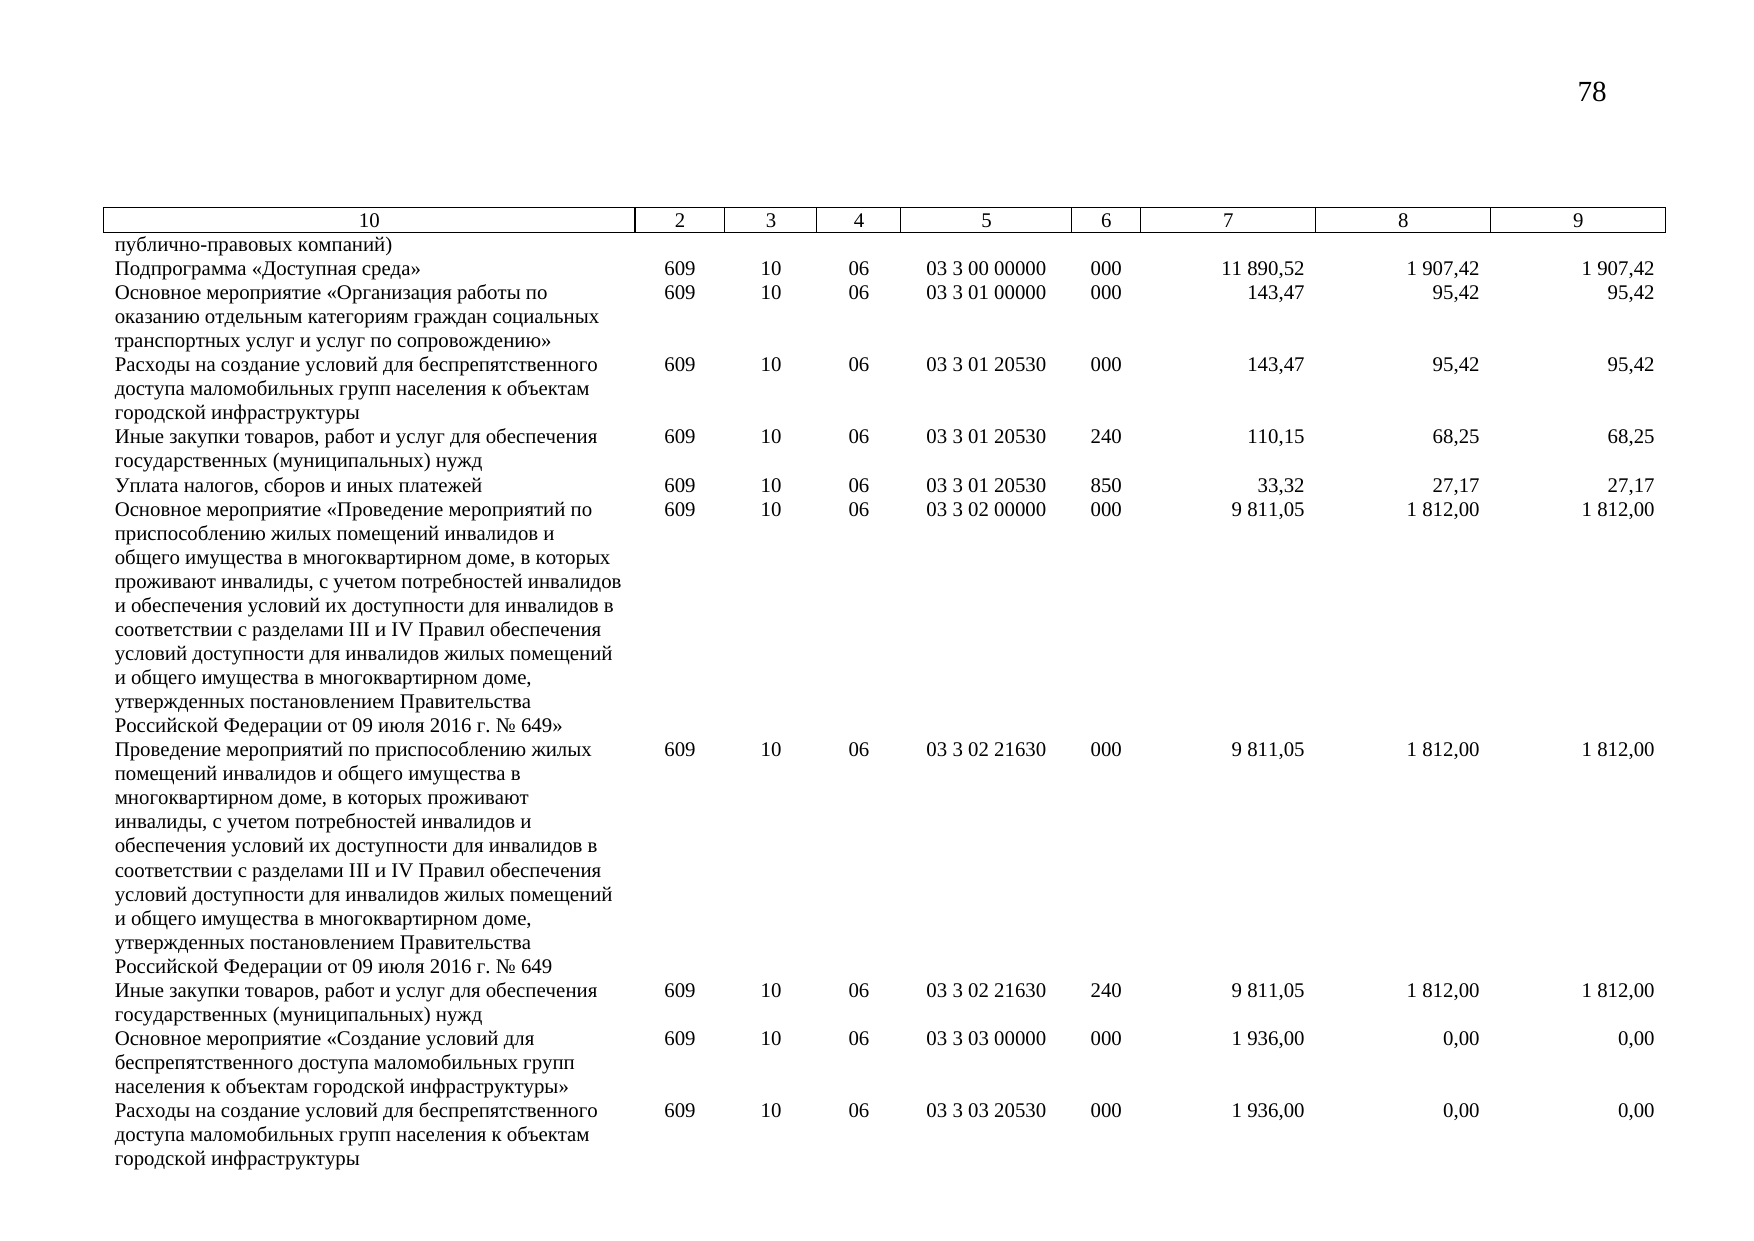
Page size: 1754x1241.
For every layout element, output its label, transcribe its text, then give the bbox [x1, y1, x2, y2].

table_header 3 [725, 208, 816, 232]
table_header 2 [636, 208, 724, 232]
table_header 9 [1491, 208, 1665, 232]
table_header 5 [901, 208, 1071, 232]
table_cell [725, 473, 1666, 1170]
table_header 6 [1072, 208, 1140, 232]
table_header 8 [1316, 208, 1490, 232]
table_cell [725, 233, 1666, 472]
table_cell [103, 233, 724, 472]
table_header 7 [1141, 208, 1315, 232]
table_header 4 [817, 208, 900, 232]
table_header 10 [104, 208, 634, 232]
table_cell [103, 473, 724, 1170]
